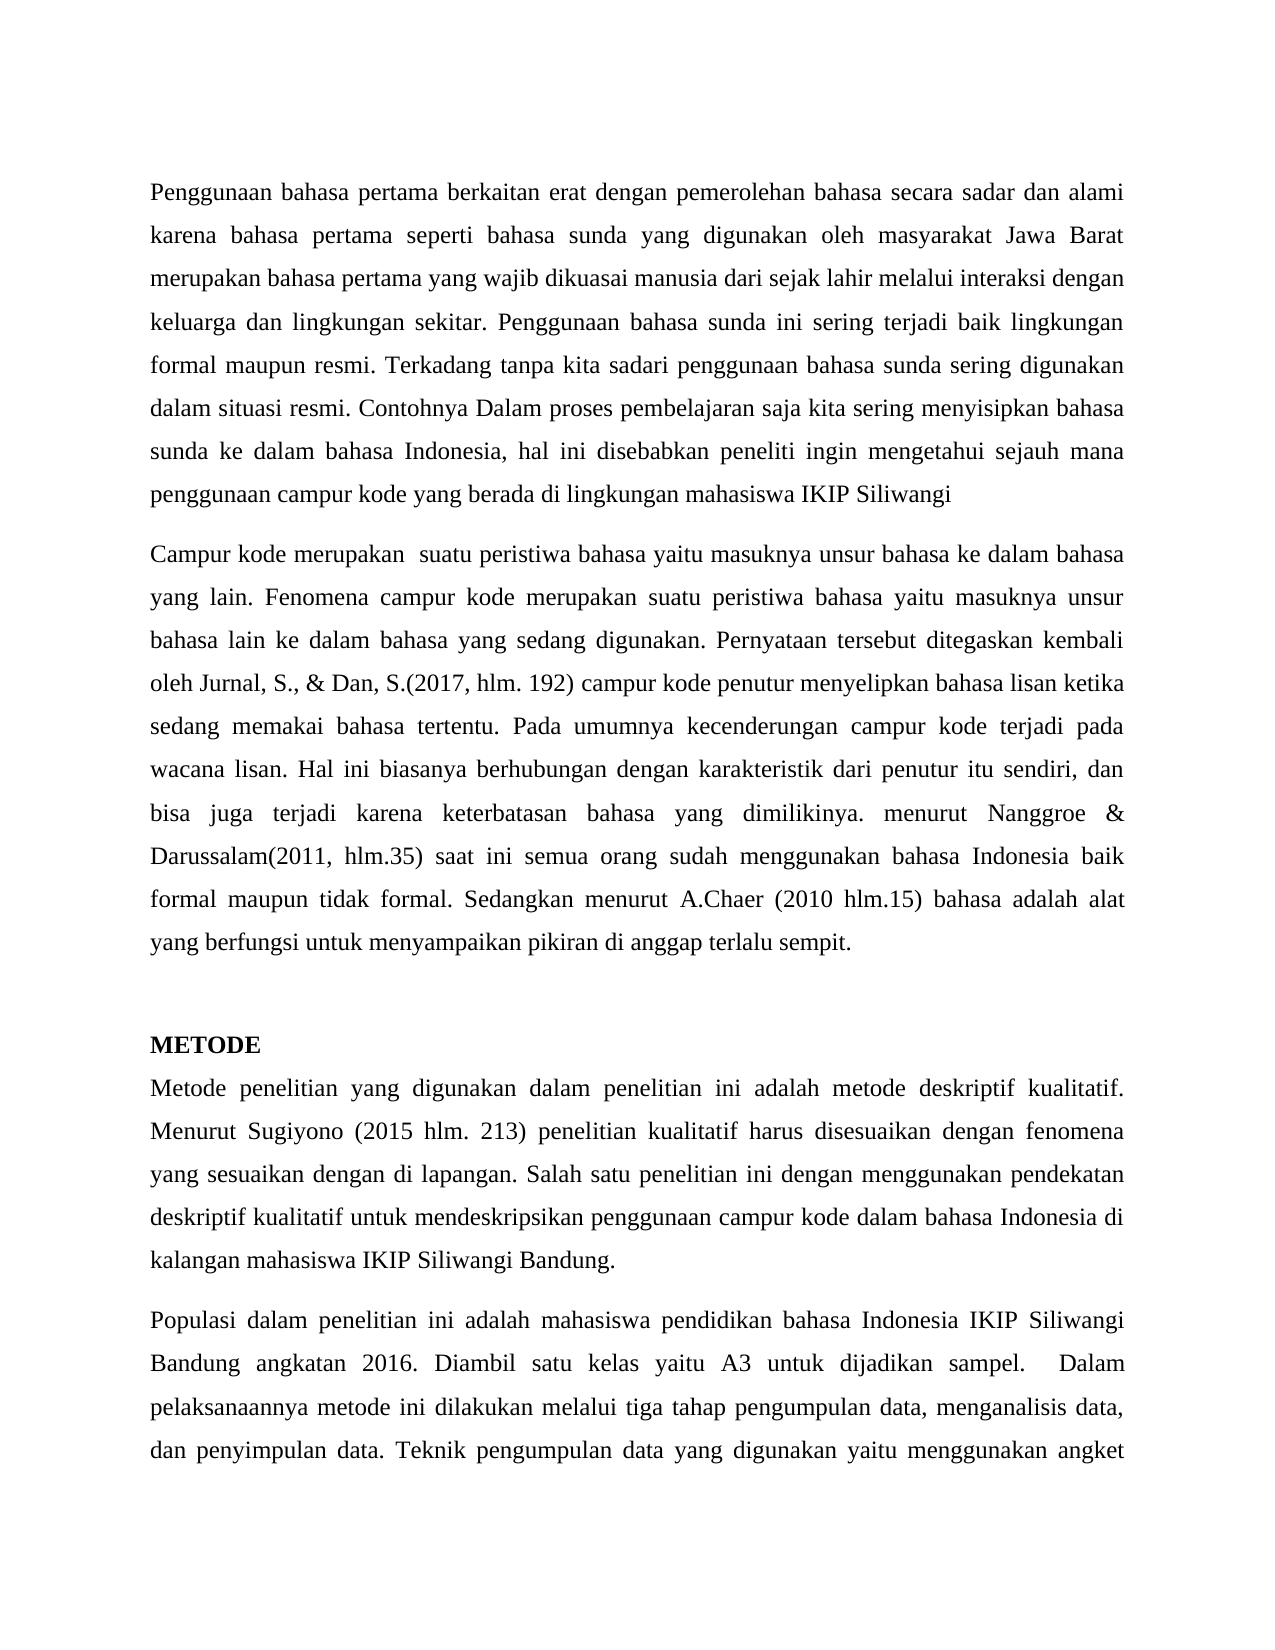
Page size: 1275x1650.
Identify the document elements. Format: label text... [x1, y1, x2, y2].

text Penggunaan bahasa pertama berkaitan erat dengan pemerolehan bahasa secara sadar dan alami karena bahasa pertama seperti bahasa sunda yang digunakan oleh masyarakat Jawa Barat merupakan bahasa pertama yang wajib dikuasai manusia dari sejak lahir melalui interaksi dengan keluarga dan lingkungan sekitar. Penggunaan bahasa sunda ini sering terjadi baik lingkungan formal maupun resmi. Terkadang tanpa kita sadari penggunaan bahasa sunda sering digunakan dalam situasi resmi. Contohnya Dalam proses pembelajaran saja kita sering menyisipkan bahasa sunda ke dalam bahasa Indonesia, hal ini disebabkan peneliti ingin mengetahui sejauh mana penggunaan campur kode yang berada di lingkungan mahasiswa IKIP Siliwangi [150, 177, 1125, 508]
text METODE [150, 1030, 1125, 1059]
text Campur kode merupakan suatu peristiwa bahasa yaitu masuknya unsur bahasa ke dalam bahasa yang lain. Fenomena campur kode merupakan suatu peristiwa bahasa yaitu masuknya unsur bahasa lain ke dalam bahasa yang sedang digunakan. Pernyataan tersebut ditegaskan kembali oleh Jurnal, S., & Dan, S.(2017, hlm. 192) campur kode penutur menyelipkan bahasa lisan ketika sedang memakai bahasa tertentu. Pada umumnya kecenderungan campur kode terjadi pada wacana lisan. Hal ini biasanya berhubungan dengan karakteristik dari penutur itu sendiri, dan bisa juga terjadi karena keterbatasan bahasa yang dimilikinya. menurut Nanggroe & Darussalam(2011, hlm.35) saat ini semua orang sudah menggunakan bahasa Indonesia baik formal maupun tidak formal. Sedangkan menurut A.Chaer (2010 hlm.15) bahasa adalah alat yang berfungsi untuk menyampaikan pikiran di anggap terlalu sempit. [150, 539, 1125, 956]
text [150, 1305, 1125, 1463]
text Metode penelitian yang digunakan dalam penelitian ini adalah metode deskriptif kualitatif. Menurut Sugiyono (2015 hlm. 213) penelitian kualitatif harus disesuaikan dengan fenomena yang sesuaikan dengan di lapangan. Salah satu penelitian ini dengan menggunakan pendekatan deskriptif kualitatif untuk mendeskripsikan penggunaan campur kode dalam bahasa Indonesia di kalangan mahasiswa IKIP Siliwangi Bandung. [150, 1073, 1125, 1274]
